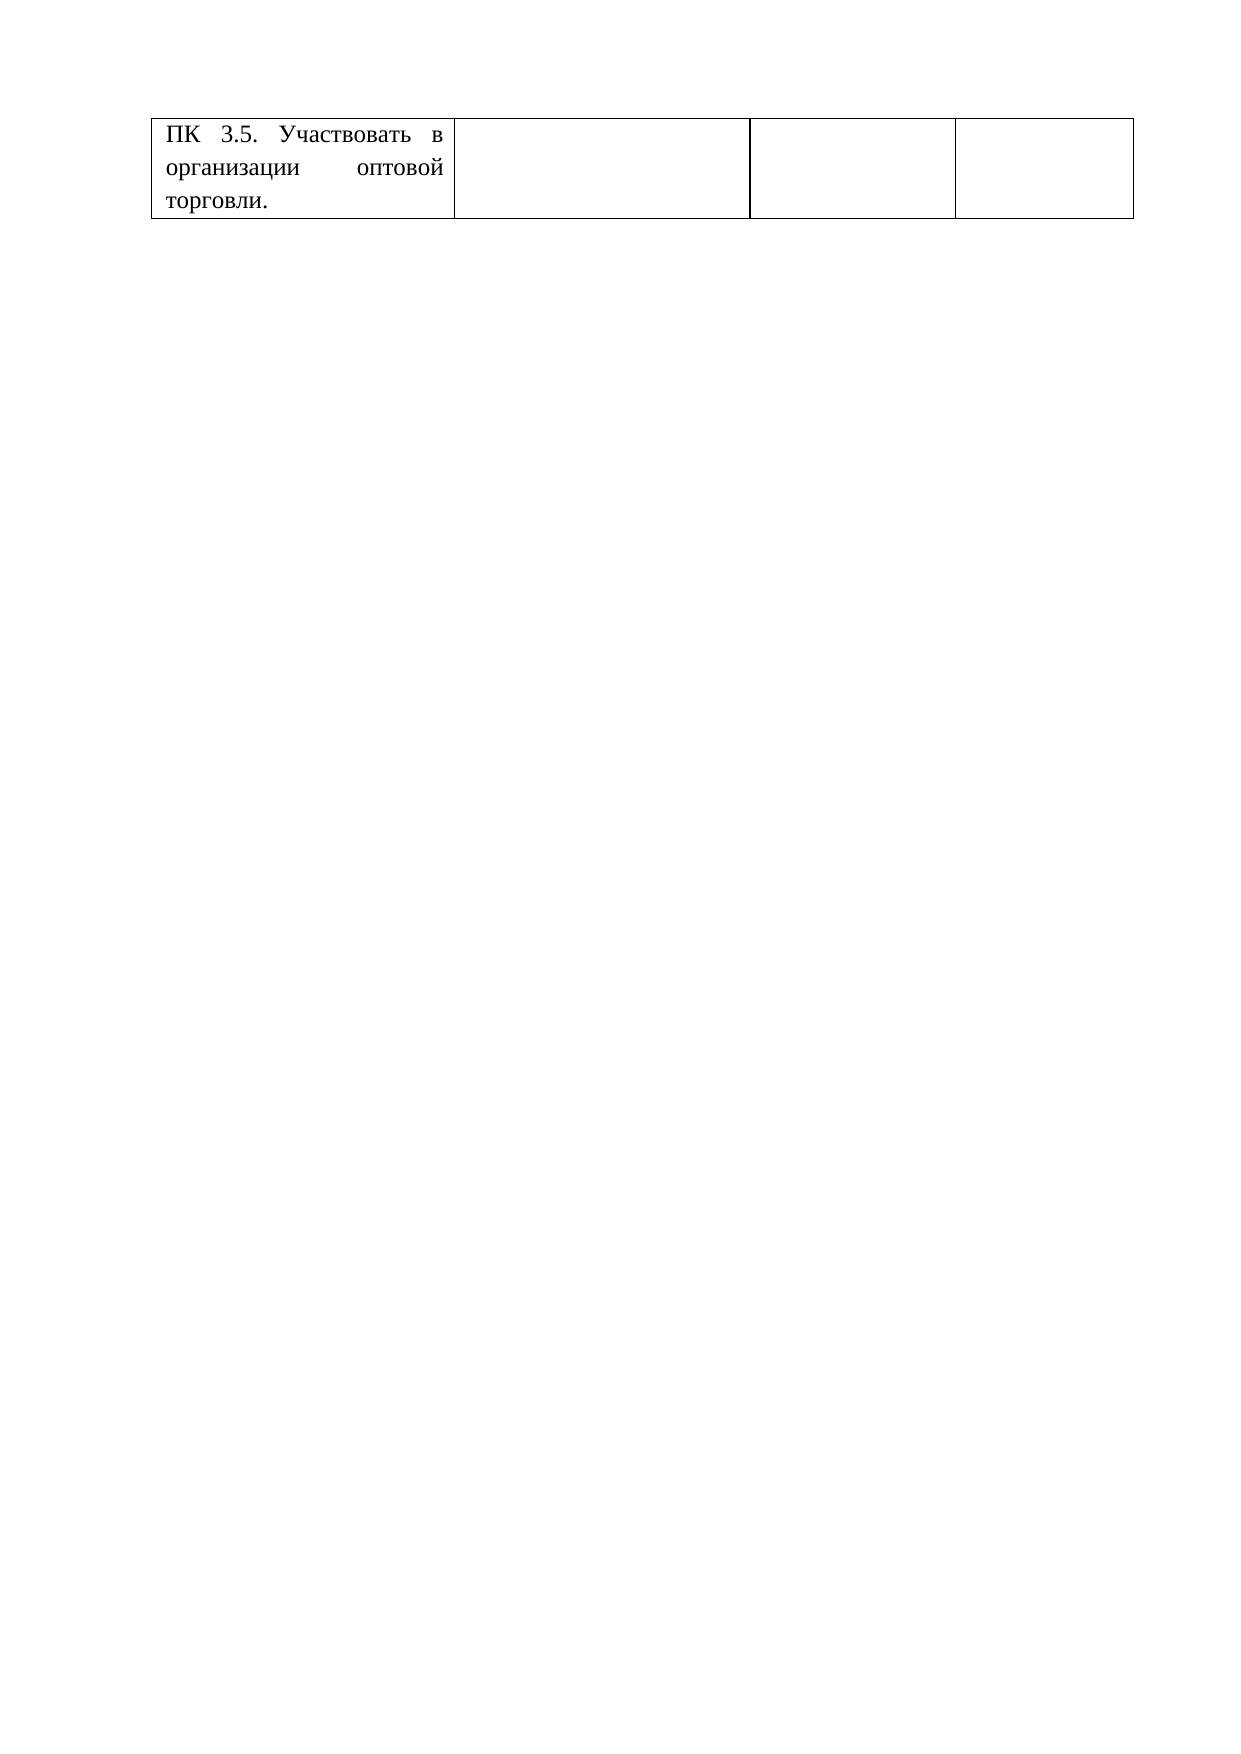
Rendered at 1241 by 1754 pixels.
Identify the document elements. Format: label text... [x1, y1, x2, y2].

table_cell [455, 119, 749, 218]
table_cell 2 [956, 119, 1133, 218]
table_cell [152, 119, 454, 218]
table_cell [751, 119, 955, 218]
